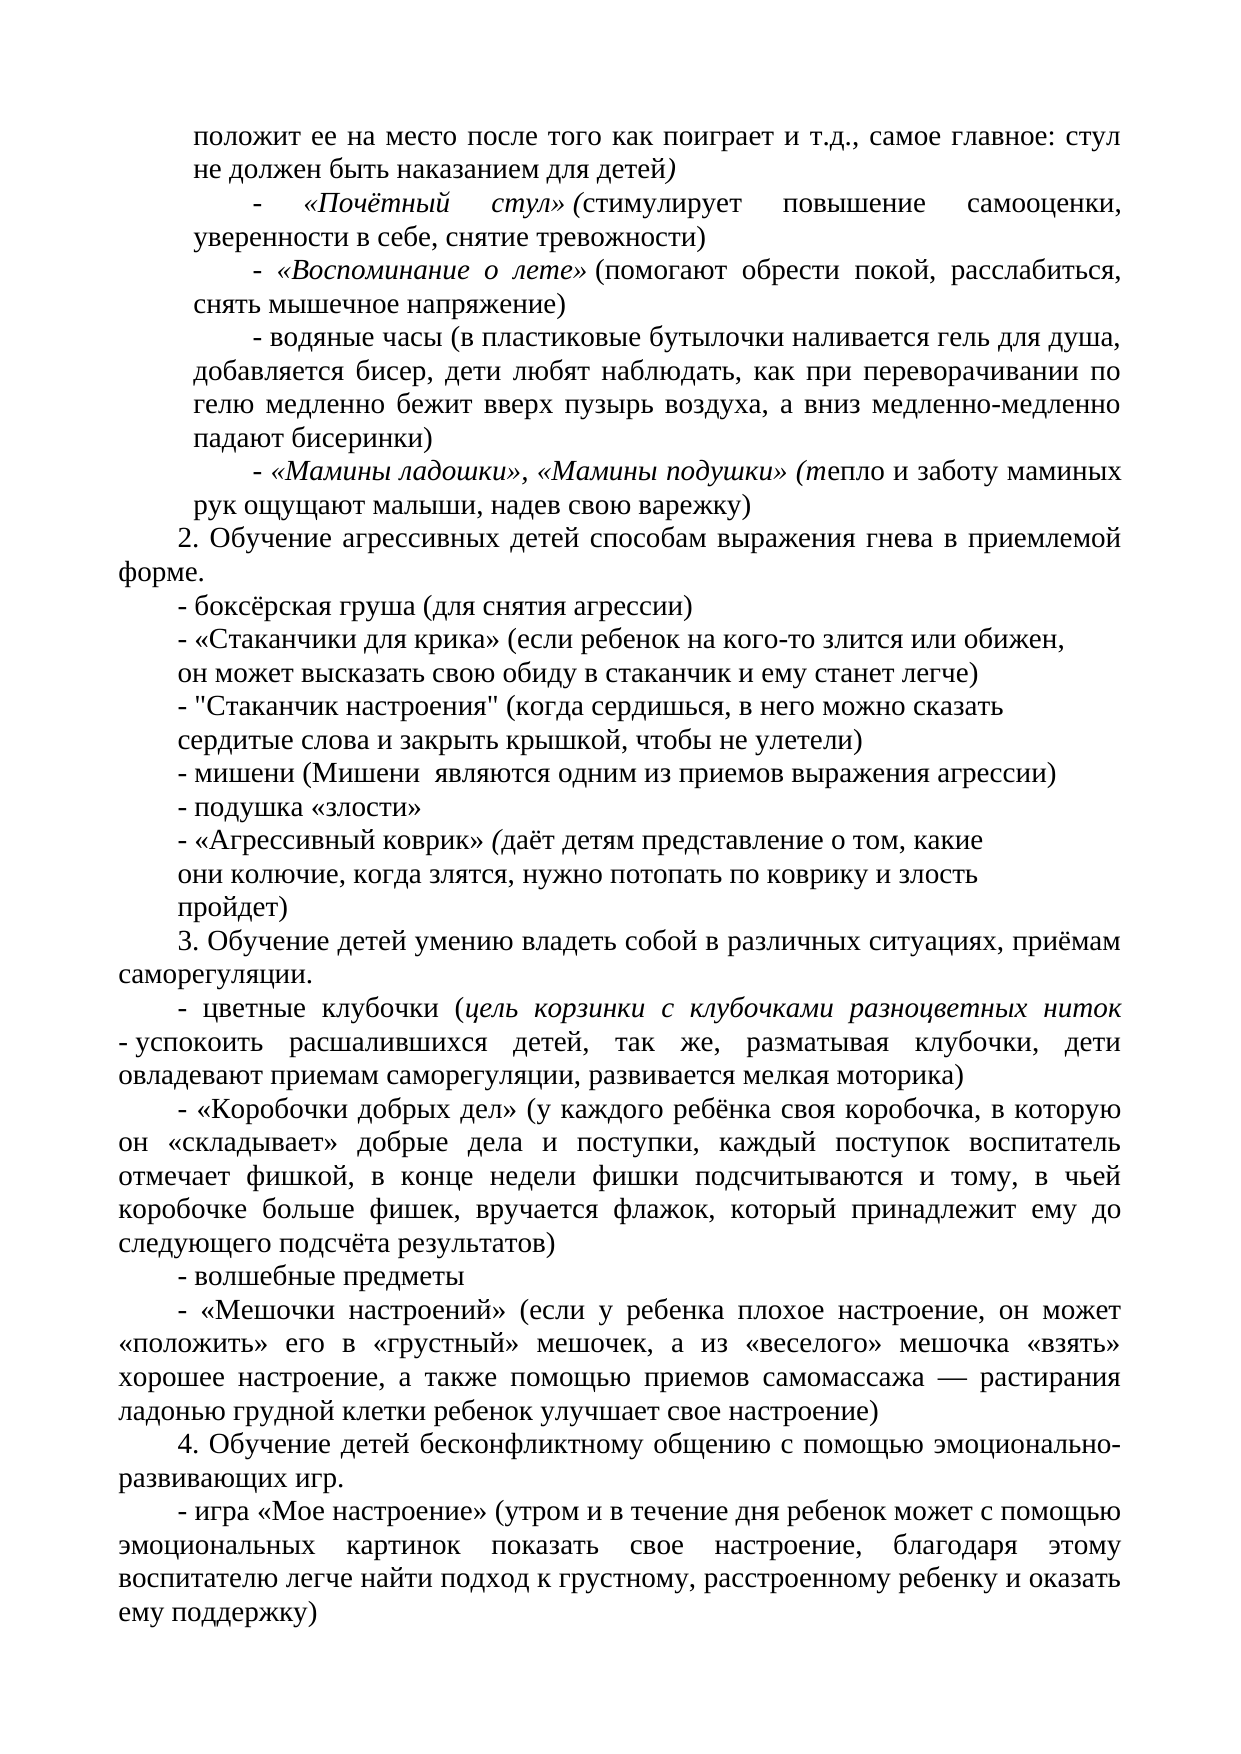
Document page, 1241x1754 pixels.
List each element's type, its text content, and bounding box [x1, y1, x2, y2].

text - «Стаканчики для крика» (если ребенок на кого-то злится или обижен, [118, 621, 1122, 655]
text - «Агрессивный коврик» (даёт детям представление о том, какие [118, 822, 1122, 856]
text - «Коробочки добрых дел» (у каждого ребёнка своя коробочка, в которую он «складывает» добрые дела и поступки, каждый поступок воспитатель отмечает фишкой, в конце недели фишки подсчитываются и тому, в чьей коробочке больше фишек, вручается флажок, который принадлежит ему до следующего подсчёта результатов) [118, 1091, 1122, 1258]
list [193, 118, 1122, 185]
text - мишени (Мишени являются одним из приемов выражения агрессии) [118, 755, 1122, 789]
list - «Почётный стул» (стимулирует повышение самооценки, уверенности в себе, снятие тревожности) [193, 185, 1122, 252]
list - «Воспоминание о лете» (помогают обрести покой, расслабиться, снять мышечное напряжение) [193, 252, 1122, 319]
text - «Мешочки настроений» (если у ребенка плохое настроение, он может «положить» его в «грустный» мешочек, а из «веселого» мешочка «взять» хорошее настроение, а также помощью приемов самомассажа — растирания ладонью грудной клетки ребенок улучшает свое настроение) [118, 1292, 1122, 1426]
text - игра «Мое настроение» (утром и в течение дня ребенок может с помощью эмоциональных картинок показать свое настроение, благодаря этому воспитателю легче найти подход к грустному, расстроенному ребенку и оказать ему поддержку) [118, 1493, 1122, 1627]
list - «Мамины ладошки», «Мамины подушки» (тепло и заботу маминых рук ощущают малыши, надев свою варежку) [193, 453, 1122, 521]
text - боксёрская груша (для снятия агрессии) [118, 588, 1122, 621]
text - подушка «злости» [118, 789, 1122, 822]
text 3. Обучение детей умению владеть собой в различных ситуациях, приёмам саморегуляции. [118, 923, 1122, 990]
text 4. Обучение детей бесконфликтному общению с помощью эмоционально-развивающих игр. [118, 1426, 1122, 1493]
text они колючие, когда злятся, нужно потопать по коврику и злость [118, 856, 1122, 889]
text - волшебные предметы [118, 1258, 1122, 1292]
text пройдет) [118, 889, 1122, 923]
text он может высказать свою обиду в стаканчик и ему станет легче) [118, 655, 1122, 688]
text сердитые слова и закрыть крышкой, чтобы не улетели) [118, 722, 1122, 755]
list - водяные часы (в пластиковые бутылочки наливается гель для душа, добавляется бисер, дети любят наблюдать, как при переворачивании по гелю медленно бежит вверх пузырь воздуха, а вниз медленно-медленно падают бисеринки) [193, 319, 1122, 453]
text - "Стаканчик настроения" (когда сердишься, в него можно сказать [118, 688, 1122, 722]
text - цветные клубочки (цель корзинки с клубочками разноцветных ниток - успокоить расшалившихся детей, так же, разматывая клубочки, дети овладевают приемам саморегуляции, развивается мелкая моторика) [118, 990, 1122, 1091]
text 2. Обучение агрессивных детей способам выражения гнева в приемлемой форме. [118, 521, 1122, 588]
